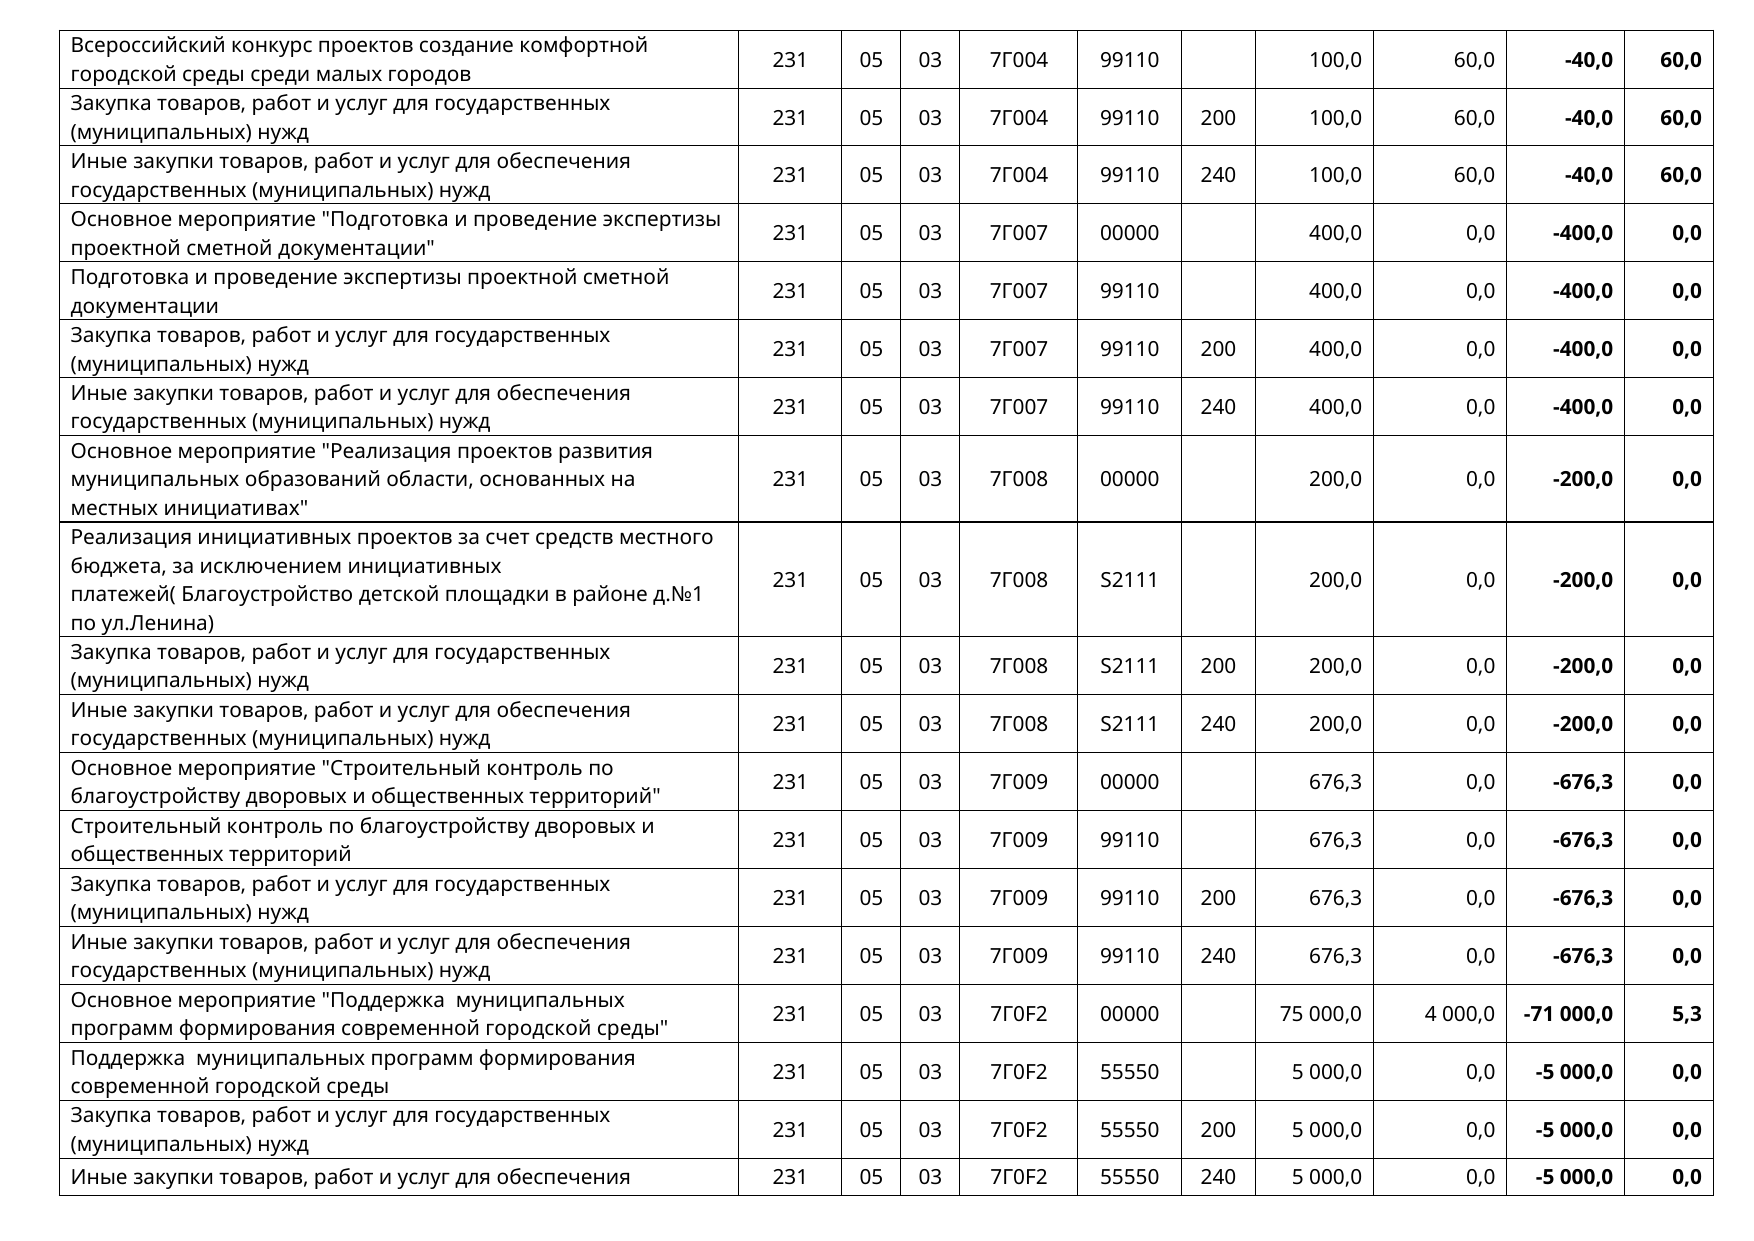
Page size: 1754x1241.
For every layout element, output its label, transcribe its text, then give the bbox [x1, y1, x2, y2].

table_cell 60,0 [1625, 89, 1713, 145]
table_cell 03 [901, 262, 959, 319]
table_cell 99110 [1078, 927, 1181, 984]
table_cell 03 [901, 31, 959, 87]
table_cell 05 [842, 869, 900, 926]
table_cell 100,0 [1256, 146, 1373, 203]
table_cell Иные закупки товаров, работ и услуг для обеспечения государственных (муниципальных) нужд [60, 927, 738, 984]
table_cell 231 [739, 320, 841, 377]
table_cell 0,0 [1625, 869, 1713, 926]
table_cell 0,0 [1374, 204, 1506, 261]
table_cell [1182, 204, 1255, 261]
table_cell 240 [1182, 146, 1255, 203]
table_cell 7Г007 [960, 378, 1077, 435]
table_cell 99110 [1078, 811, 1181, 868]
table_cell Основное мероприятие "Подготовка и проведение экспертизы проектной сметной документации" [60, 204, 738, 261]
table_cell 05 [842, 811, 900, 868]
table_cell [1182, 985, 1255, 1042]
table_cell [60, 1159, 738, 1195]
table_cell S2111 [1078, 637, 1181, 694]
table_cell 0,0 [1625, 1159, 1713, 1195]
table_cell 7Г004 [960, 146, 1077, 203]
table_cell 0,0 [1374, 523, 1506, 636]
table_cell 7Г007 [960, 262, 1077, 319]
table_cell -40,0 [1507, 89, 1624, 145]
table_cell 5,3 [1625, 985, 1713, 1042]
table_cell 200,0 [1256, 695, 1373, 752]
table_cell 99110 [1078, 146, 1181, 203]
table_cell 231 [739, 695, 841, 752]
table_cell 0,0 [1625, 320, 1713, 377]
table_cell 0,0 [1625, 927, 1713, 984]
table_cell 05 [842, 523, 900, 636]
table_cell 100,0 [1256, 89, 1373, 145]
table_cell 100,0 [1256, 31, 1373, 87]
table_cell 400,0 [1256, 378, 1373, 435]
table_cell -200,0 [1507, 523, 1624, 636]
table_cell 676,3 [1256, 869, 1373, 926]
table_cell 05 [842, 146, 900, 203]
table_cell -200,0 [1507, 436, 1624, 521]
table_cell 200,0 [1256, 436, 1373, 521]
table_cell 0,0 [1374, 927, 1506, 984]
table_cell S2111 [1078, 523, 1181, 636]
table_cell 0,0 [1374, 436, 1506, 521]
table_cell 200 [1182, 89, 1255, 145]
table_cell Основное мероприятие "Строительный контроль по благоустройству дворовых и общественных территорий" [60, 753, 738, 810]
table_cell 00000 [1078, 204, 1181, 261]
table_cell 00000 [1078, 753, 1181, 810]
table_cell 0,0 [1625, 378, 1713, 435]
table_cell 75 000,0 [1256, 985, 1373, 1042]
table_cell 231 [739, 262, 841, 319]
table_cell 05 [842, 378, 900, 435]
table_cell -71 000,0 [1507, 985, 1624, 1042]
table_cell 200 [1182, 1101, 1255, 1157]
table_cell Иные закупки товаров, работ и услуг для обеспечения государственных (муниципальных) нужд [60, 146, 738, 203]
table_cell Закупка товаров, работ и услуг для государственных (муниципальных) нужд [60, 89, 738, 145]
table_cell Закупка товаров, работ и услуг для государственных (муниципальных) нужд [60, 637, 738, 694]
table_cell 03 [901, 1043, 959, 1099]
table_cell 55550 [1078, 1101, 1181, 1157]
table_cell 5 000,0 [1256, 1101, 1373, 1157]
table_cell 7Г004 [960, 31, 1077, 87]
table_cell 03 [901, 204, 959, 261]
table_cell 0,0 [1374, 637, 1506, 694]
table_cell 240 [1182, 695, 1255, 752]
table_cell 5 000,0 [1256, 1159, 1373, 1195]
table_cell -200,0 [1507, 695, 1624, 752]
table_cell 676,3 [1256, 753, 1373, 810]
table_cell 03 [901, 985, 959, 1042]
table_cell -676,3 [1507, 927, 1624, 984]
table_cell -400,0 [1507, 378, 1624, 435]
table_cell 240 [1182, 927, 1255, 984]
table_cell 231 [739, 753, 841, 810]
table_cell -676,3 [1507, 869, 1624, 926]
table_cell 0,0 [1625, 753, 1713, 810]
table_cell 99110 [1078, 89, 1181, 145]
table_cell 05 [842, 1159, 900, 1195]
table_cell 0,0 [1374, 869, 1506, 926]
table_cell 05 [842, 753, 900, 810]
table_cell -400,0 [1507, 262, 1624, 319]
table_cell 05 [842, 695, 900, 752]
table_cell 05 [842, 927, 900, 984]
table_cell Закупка товаров, работ и услуг для государственных (муниципальных) нужд [60, 320, 738, 377]
table_cell Основное мероприятие "Поддержка муниципальных программ формирования современной городской среды" [60, 985, 738, 1042]
table_cell 0,0 [1625, 523, 1713, 636]
table_cell 0,0 [1625, 436, 1713, 521]
table_cell 231 [739, 637, 841, 694]
table_cell 05 [842, 1101, 900, 1157]
table_cell 7Г004 [960, 89, 1077, 145]
table_cell Закупка товаров, работ и услуг для государственных (муниципальных) нужд [60, 869, 738, 926]
table_cell 03 [901, 637, 959, 694]
table_cell 60,0 [1374, 89, 1506, 145]
table_cell 7Г0F2 [960, 1043, 1077, 1099]
table_cell 231 [739, 378, 841, 435]
table_cell 03 [901, 869, 959, 926]
table_cell Всероссийский конкурс проектов создание комфортной городской среды среди малых городов [60, 31, 738, 87]
table_cell 03 [901, 378, 959, 435]
table_cell 05 [842, 262, 900, 319]
table_cell -676,3 [1507, 811, 1624, 868]
table_cell 0,0 [1625, 262, 1713, 319]
table_cell 200 [1182, 637, 1255, 694]
table_cell 03 [901, 320, 959, 377]
table_cell 231 [739, 927, 841, 984]
table_cell Подготовка и проведение экспертизы проектной сметной документации [60, 262, 738, 319]
table_cell 7Г008 [960, 436, 1077, 521]
table_cell [1182, 1043, 1255, 1099]
table_cell 05 [842, 31, 900, 87]
table_cell [1182, 753, 1255, 810]
table_cell 7Г0F2 [960, 1101, 1077, 1157]
table_cell 55550 [1078, 1159, 1181, 1195]
table_cell 03 [901, 89, 959, 145]
table_cell 0,0 [1625, 811, 1713, 868]
table_cell 231 [739, 204, 841, 261]
table_cell Иные закупки товаров, работ и услуг для обеспечения государственных (муниципальных) нужд [60, 695, 738, 752]
table_cell 200,0 [1256, 637, 1373, 694]
table_cell 03 [901, 753, 959, 810]
table_cell 7Г008 [960, 637, 1077, 694]
table_cell 60,0 [1374, 146, 1506, 203]
table_cell 05 [842, 89, 900, 145]
table_cell [1182, 31, 1255, 87]
table_cell 231 [739, 985, 841, 1042]
table_cell 231 [739, 1043, 841, 1099]
table_cell 4 000,0 [1374, 985, 1506, 1042]
table_cell 03 [901, 436, 959, 521]
table_cell -40,0 [1507, 31, 1624, 87]
table_cell 240 [1182, 378, 1255, 435]
table_cell 03 [901, 1101, 959, 1157]
table_cell -200,0 [1507, 637, 1624, 694]
table_cell 05 [842, 637, 900, 694]
table_cell 400,0 [1256, 262, 1373, 319]
table_cell Основное мероприятие "Реализация проектов развития муниципальных образований области, основанных на местных инициативах" [60, 436, 738, 521]
table_cell 200 [1182, 869, 1255, 926]
table_cell 7Г0F2 [960, 1159, 1077, 1195]
table_cell 231 [739, 1159, 841, 1195]
table_cell 03 [901, 146, 959, 203]
table_cell -400,0 [1507, 320, 1624, 377]
table_cell 03 [901, 523, 959, 636]
table_cell 7Г008 [960, 695, 1077, 752]
table_cell 05 [842, 204, 900, 261]
table_cell 99110 [1078, 262, 1181, 319]
table_cell [1182, 523, 1255, 636]
table_cell Поддержка муниципальных программ формирования современной городской среды [60, 1043, 738, 1099]
table_cell -40,0 [1507, 146, 1624, 203]
table_cell 0,0 [1374, 811, 1506, 868]
table_cell 0,0 [1374, 262, 1506, 319]
table_cell Иные закупки товаров, работ и услуг для обеспечения государственных (муниципальных) нужд [60, 378, 738, 435]
table_cell 231 [739, 811, 841, 868]
table_cell 5 000,0 [1256, 1043, 1373, 1099]
table_cell 60,0 [1625, 146, 1713, 203]
table_cell 03 [901, 695, 959, 752]
table_cell -676,3 [1507, 753, 1624, 810]
table_cell Закупка товаров, работ и услуг для государственных (муниципальных) нужд [60, 1101, 738, 1157]
table_cell 0,0 [1625, 637, 1713, 694]
table_cell 231 [739, 31, 841, 87]
table_cell 99110 [1078, 320, 1181, 377]
table_cell 231 [739, 146, 841, 203]
table_cell Строительный контроль по благоустройству дворовых и общественных территорий [60, 811, 738, 868]
table_cell 03 [901, 1159, 959, 1195]
table_cell 231 [739, 869, 841, 926]
table_cell -400,0 [1507, 204, 1624, 261]
table_cell -5 000,0 [1507, 1101, 1624, 1157]
table_cell 7Г007 [960, 204, 1077, 261]
table_cell Реализация инициативных проектов за счет средств местного бюджета, за исключением инициативных платежей( Благоустройство детской площадки в районе д.№1 по ул.Ленина) [60, 523, 738, 636]
table_cell 0,0 [1374, 695, 1506, 752]
table_cell 99110 [1078, 869, 1181, 926]
table_cell 400,0 [1256, 320, 1373, 377]
table_cell 60,0 [1374, 31, 1506, 87]
table_cell 05 [842, 985, 900, 1042]
table_cell 0,0 [1374, 753, 1506, 810]
table_cell -5 000,0 [1507, 1159, 1624, 1195]
table_cell 00000 [1078, 436, 1181, 521]
table_cell 200,0 [1256, 523, 1373, 636]
table_cell [1182, 436, 1255, 521]
table_cell -5 000,0 [1507, 1043, 1624, 1099]
table_cell 676,3 [1256, 927, 1373, 984]
table_cell 03 [901, 927, 959, 984]
table_cell 7Г009 [960, 753, 1077, 810]
table_cell 0,0 [1374, 378, 1506, 435]
table_cell 200 [1182, 320, 1255, 377]
table_cell 0,0 [1625, 1043, 1713, 1099]
table_cell [1182, 262, 1255, 319]
table_cell 7Г008 [960, 523, 1077, 636]
table_cell 7Г009 [960, 869, 1077, 926]
table_cell 05 [842, 1043, 900, 1099]
table_cell 7Г007 [960, 320, 1077, 377]
table_cell 55550 [1078, 1043, 1181, 1099]
table_cell 0,0 [1625, 1101, 1713, 1157]
table_cell 400,0 [1256, 204, 1373, 261]
table_cell 676,3 [1256, 811, 1373, 868]
table_cell 03 [901, 811, 959, 868]
table_cell 0,0 [1374, 320, 1506, 377]
table_cell 7Г0F2 [960, 985, 1077, 1042]
table_cell 231 [739, 89, 841, 145]
table_cell 99110 [1078, 31, 1181, 87]
table_cell 0,0 [1374, 1101, 1506, 1157]
table_cell 7Г009 [960, 811, 1077, 868]
table_cell 0,0 [1374, 1043, 1506, 1099]
table_cell 99110 [1078, 378, 1181, 435]
table_cell 0,0 [1625, 695, 1713, 752]
table_cell 00000 [1078, 985, 1181, 1042]
table_cell 231 [739, 1101, 841, 1157]
table_cell 7Г009 [960, 927, 1077, 984]
table_cell 0,0 [1374, 1159, 1506, 1195]
table_cell 05 [842, 320, 900, 377]
table_cell 231 [739, 436, 841, 521]
table_cell 231 [739, 523, 841, 636]
table_cell [1182, 811, 1255, 868]
table_cell 240 [1182, 1159, 1255, 1195]
table_cell S2111 [1078, 695, 1181, 752]
table_cell 05 [842, 436, 900, 521]
table_cell 0,0 [1625, 204, 1713, 261]
table_cell 60,0 [1625, 31, 1713, 87]
